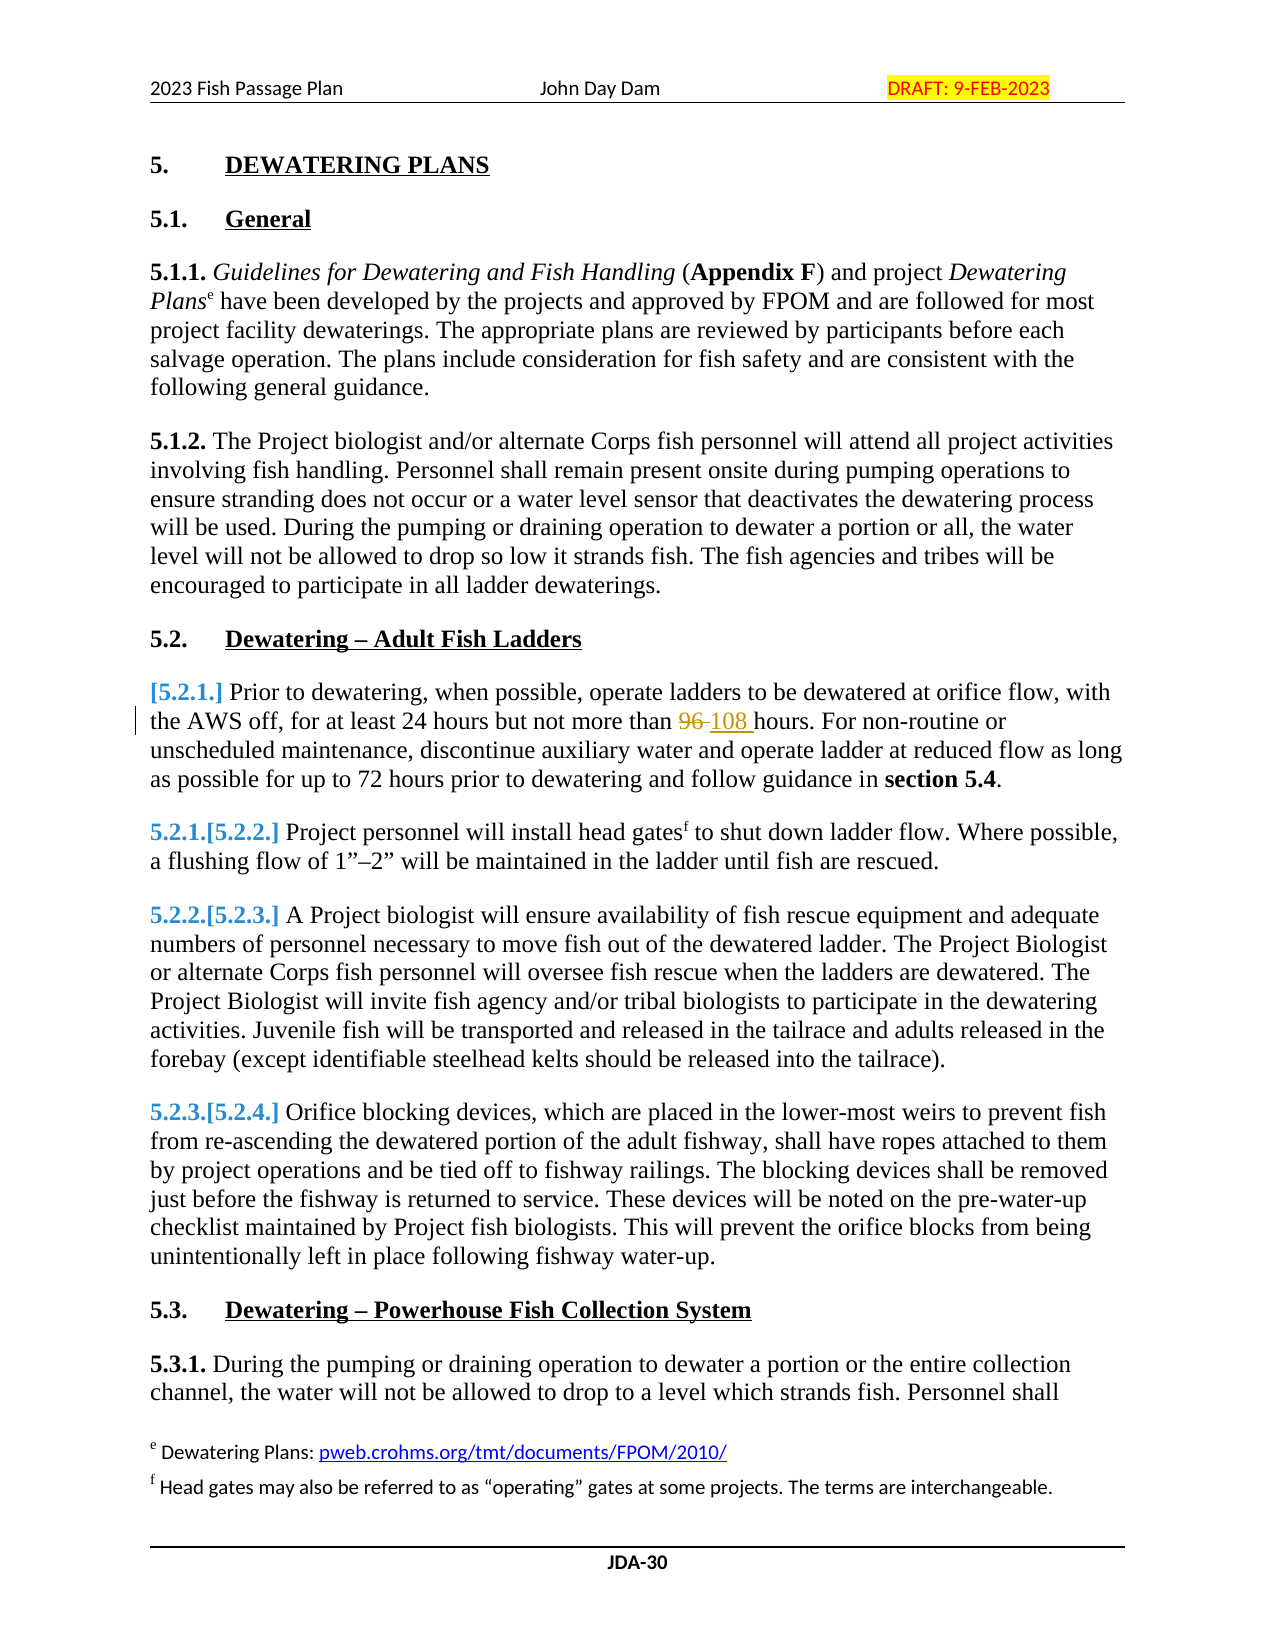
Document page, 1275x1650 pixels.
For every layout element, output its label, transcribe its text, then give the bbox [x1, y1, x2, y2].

text The Project biologist and/or alternate Corps fish personnel will attend all project activities involving fish handling. Personnel shall remain present onsite during pumping operations to ensure stranding does not occur or a water level sensor that deactivates the dewatering process will be used. During the pumping or draining operation to dewater a portion or all, the water level will not be allowed to drop so low it strands fish. The fish agencies and tribes will be encouraged to participate in all ladder dewaterings. [150, 426, 1125, 599]
text General [150, 204, 1125, 232]
text Project personnel will install head gates to shut down ladder flow. Where possible, a flushing flow of 1”–2” will be maintained in the ladder until fish are rescued. [150, 817, 1125, 875]
text Prior to dewatering, when possible, operate ladders to be dewatered at orifice flow, with the AWS off, for at least 24 hours but not more than hours. For non-routine or unscheduled maintenance, discontinue auxiliary water and operate ladder at reduced flow as long as possible for up to 72 hours prior to dewatering and follow guidance in section 5.4. [150, 677, 1125, 792]
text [150, 1349, 1125, 1406]
text Orifice blocking devices, which are placed in the lower-most weirs to prevent fish from re-ascending the dewatered portion of the adult fishway, shall have ropes attached to them by project operations and be tied off to fishway railings. The blocking devices shall be removed just before the fishway is returned to service. These devices will be noted on the pre-water-up checklist maintained by Project fish biologists. This will prevent the orifice blocks from being unintentionally left in place following fishway water-up. [150, 1097, 1125, 1270]
text Guidelines for Dewatering and Fish Handling (Appendix F) and project Dewatering Plans have been developed by the projects and approved by FPOM and are followed for most project facility dewaterings. The appropriate plans are reviewed by participants before each salvage operation. The plans include consideration for fish safety and are consistent with the following general guidance. [150, 257, 1125, 401]
text Dewatering – Adult Fish Ladders [150, 624, 1125, 652]
text Dewatering Plans [150, 150, 1125, 179]
text Dewatering – Powerhouse Fish Collection System [150, 1295, 1125, 1324]
text A Project biologist will ensure availability of fish rescue equipment and adequate numbers of personnel necessary to move fish out of the dewatered ladder. The Project Biologist or alternate Corps fish personnel will oversee fish rescue when the ladders are dewatered. The Project Biologist will invite fish agency and/or tribal biologists to participate in the dewatering activities. Juvenile fish will be transported and released in the tailrace and adults released in the forebay (except identifiable steelhead kelts should be released into the tailrace). [150, 900, 1125, 1072]
